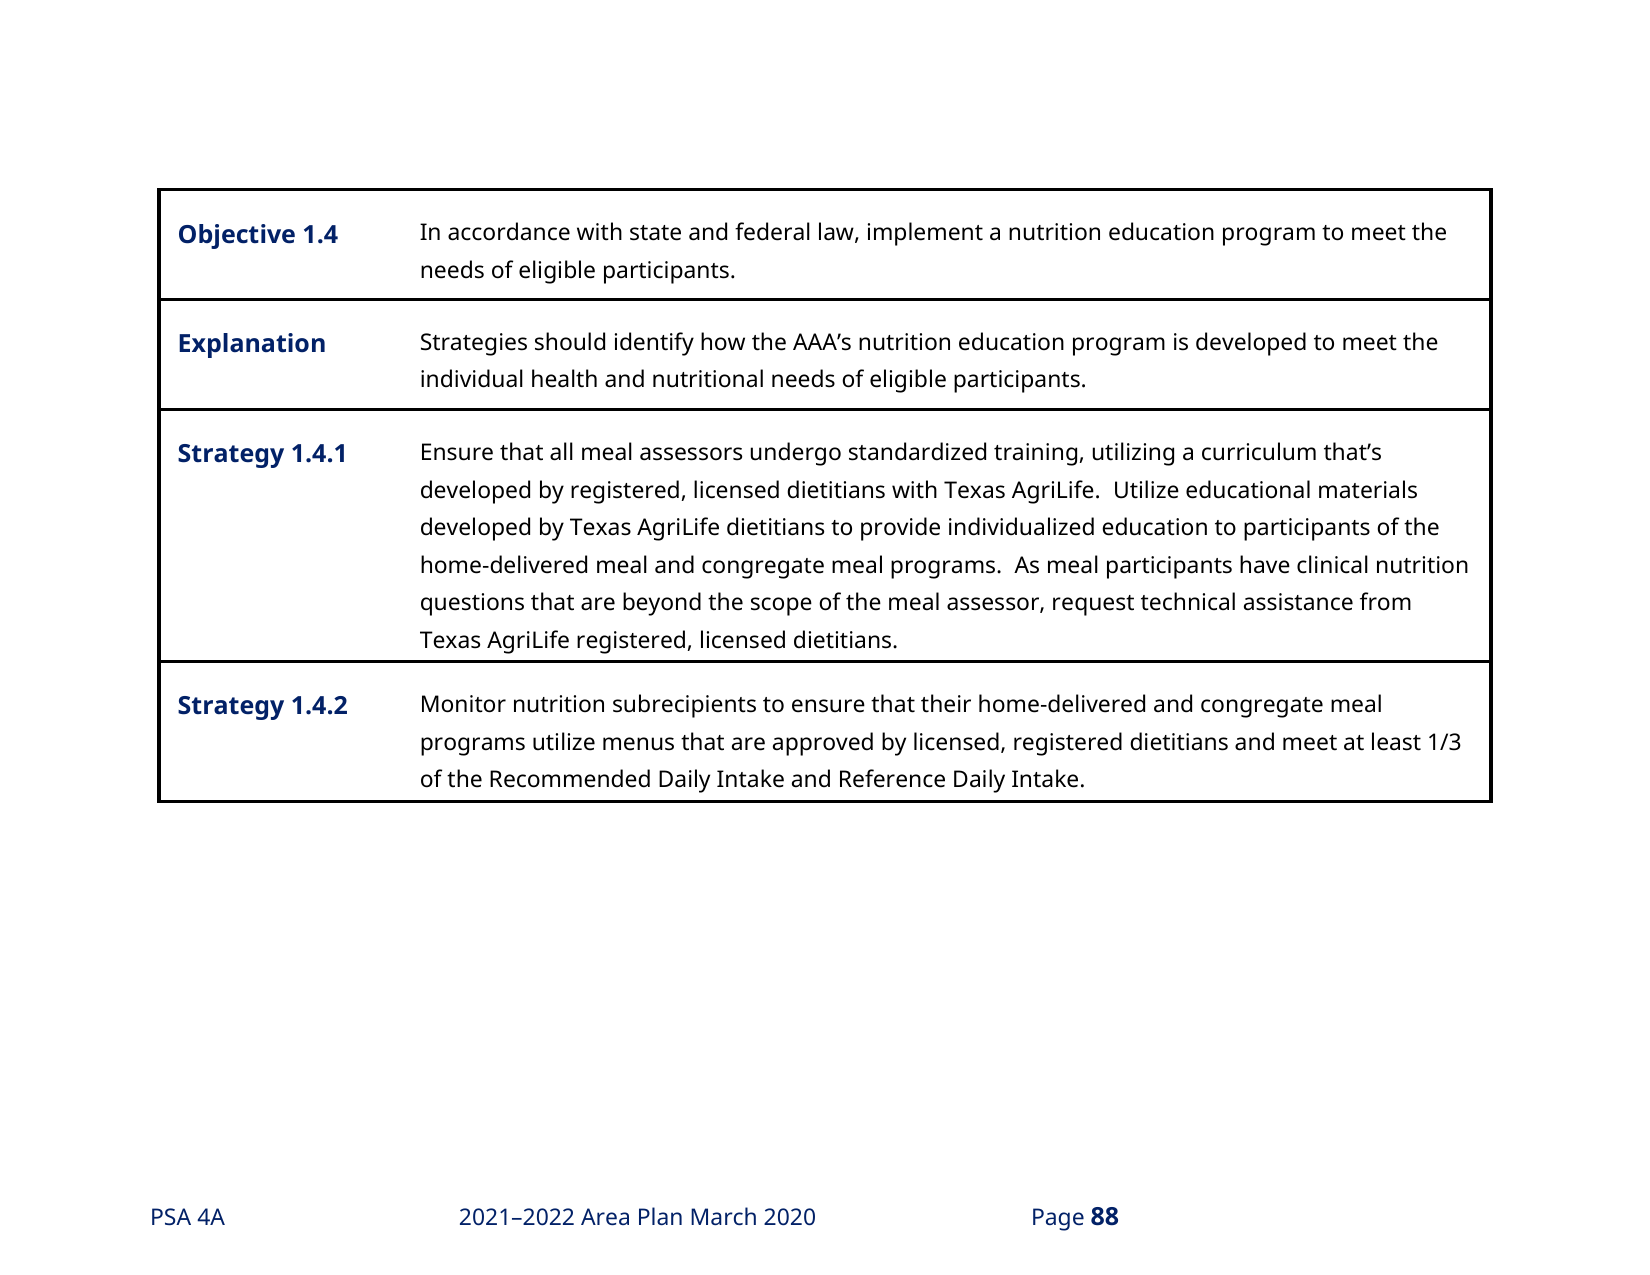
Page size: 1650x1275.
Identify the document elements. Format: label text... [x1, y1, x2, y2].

table_header In accordance with state and federal law, implement a nutrition education program to meet the needs of eligible participants. [401, 191, 1489, 298]
table_cell Strategies should identify how the AAA’s nutrition education program is developed to meet the individual health and nutritional needs of eligible participants. [401, 301, 1489, 408]
table_cell Monitor nutrition subrecipients to ensure that their home-delivered and congregate meal programs utilize menus that are approved by licensed, registered dietitians and meet at least 1/3 of the Recommended Daily Intake and Reference Daily Intake. [401, 663, 1489, 799]
table_cell As meal participants have clinical nutrition questions that are beyond the scope of the meal assessor, request technical assistance from Texas AgriLife registered, licensed dietitians. [401, 411, 1489, 660]
table_cell Strategy 1.4.1 [161, 411, 401, 660]
table_cell Explanation [161, 301, 401, 408]
table_header Objective 1.4 [161, 191, 401, 298]
table_cell [161, 663, 401, 799]
